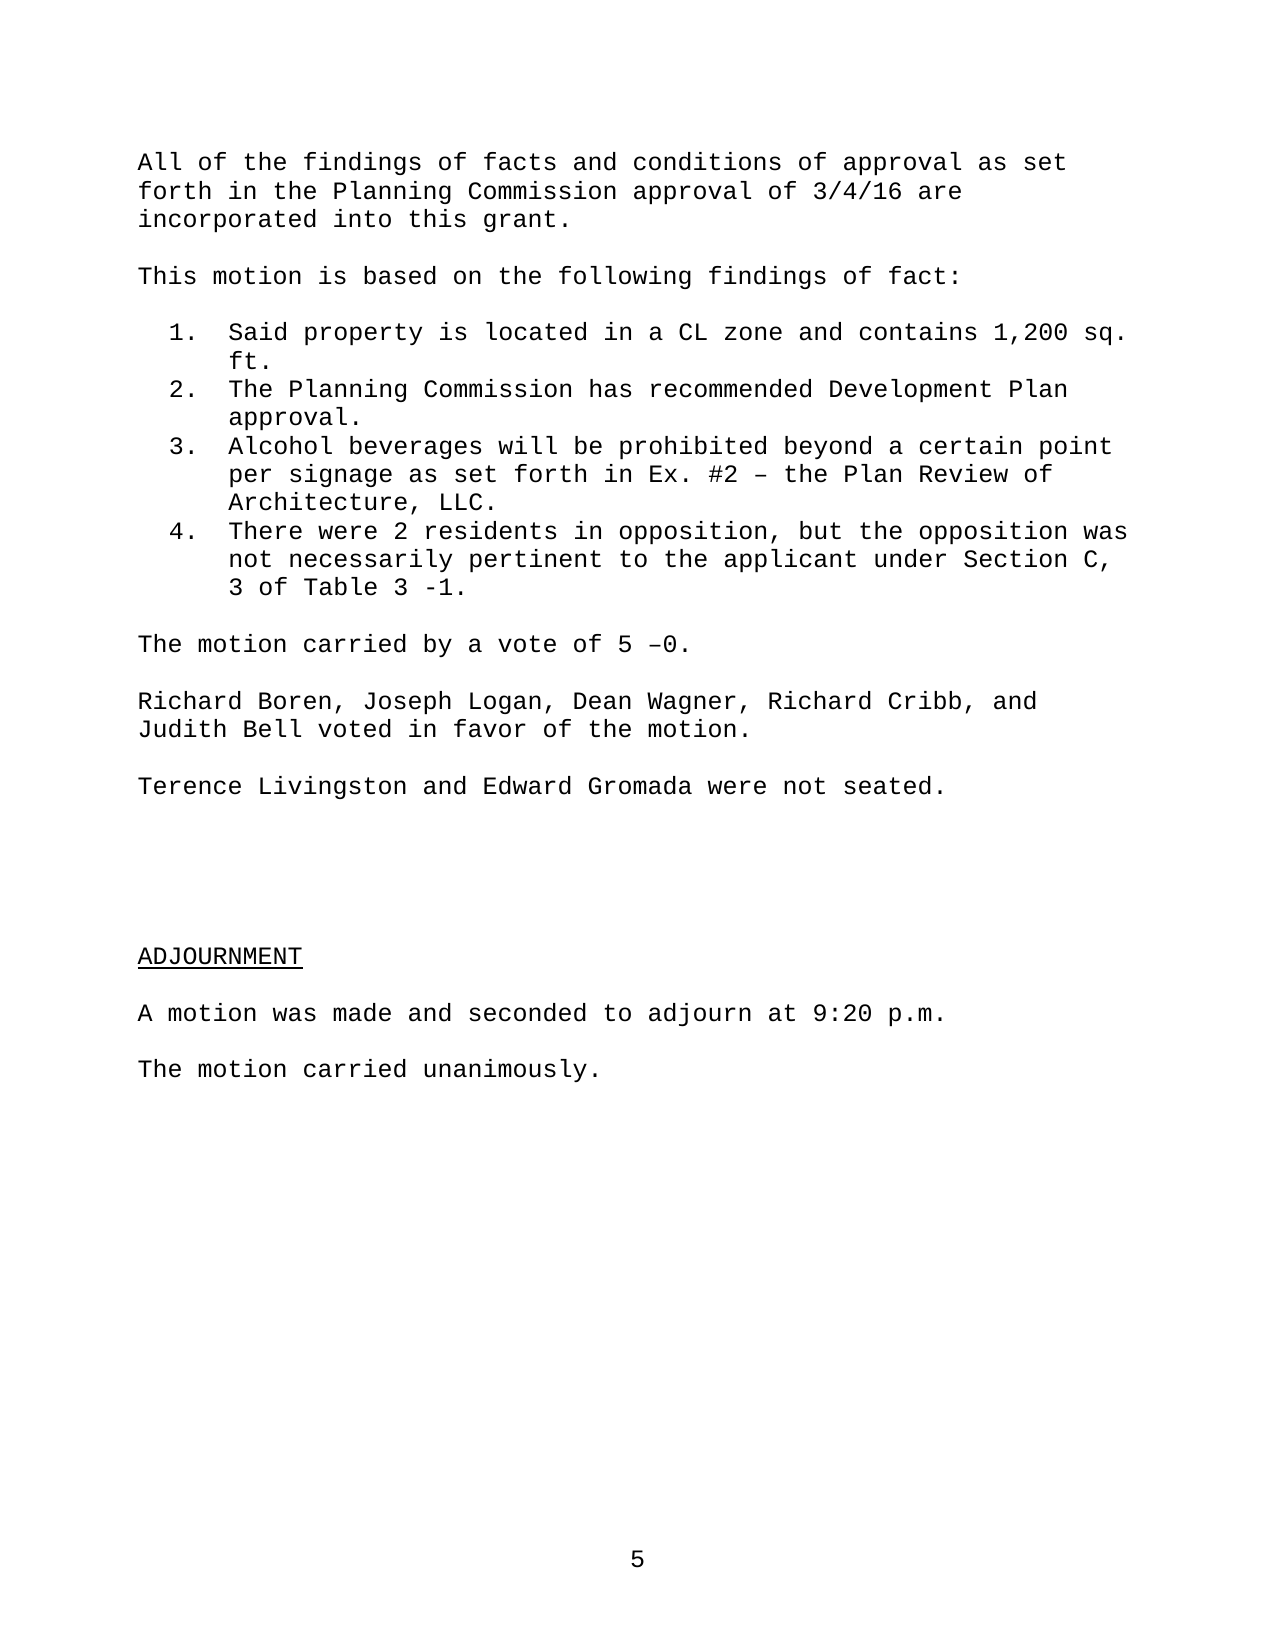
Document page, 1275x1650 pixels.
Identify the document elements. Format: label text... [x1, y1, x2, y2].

list Alcohol beverages will be prohibited beyond a certain point per signage as set forth in Ex. #2 – the Plan Review of Architecture, LLC. [169, 433, 1138, 518]
text This motion is based on the following findings of fact: [137, 263, 1138, 292]
text Richard Boren, Joseph Logan, Dean Wagner, Richard Cribb, and Judith Bell voted in favor of the motion. [137, 689, 1138, 745]
text The motion carried unanimously. [137, 1057, 1138, 1085]
text All of the findings of facts and conditions of approval as set forth in the Planning Commission approval of 3/4/16 are incorporated into this grant. [137, 150, 1138, 235]
list The Planning Commission has recommended Development Plan approval. [169, 377, 1138, 433]
text A motion was made and seconded to adjourn at 9:20 p.m. [137, 1000, 1138, 1029]
list There were 2 residents in opposition, but the opposition was not necessarily pertinent to the applicant under Section C, 3 of Table 3 -1. [169, 518, 1138, 603]
text Terence Livingston and Edward Gromada were not seated. [137, 774, 1138, 802]
text The motion carried by a vote of 5 –0. [137, 632, 1138, 660]
text ADJOURNMENT [137, 944, 1138, 972]
list Said property is located in a CL zone and contains 1,200 sq. ft. [169, 320, 1138, 377]
